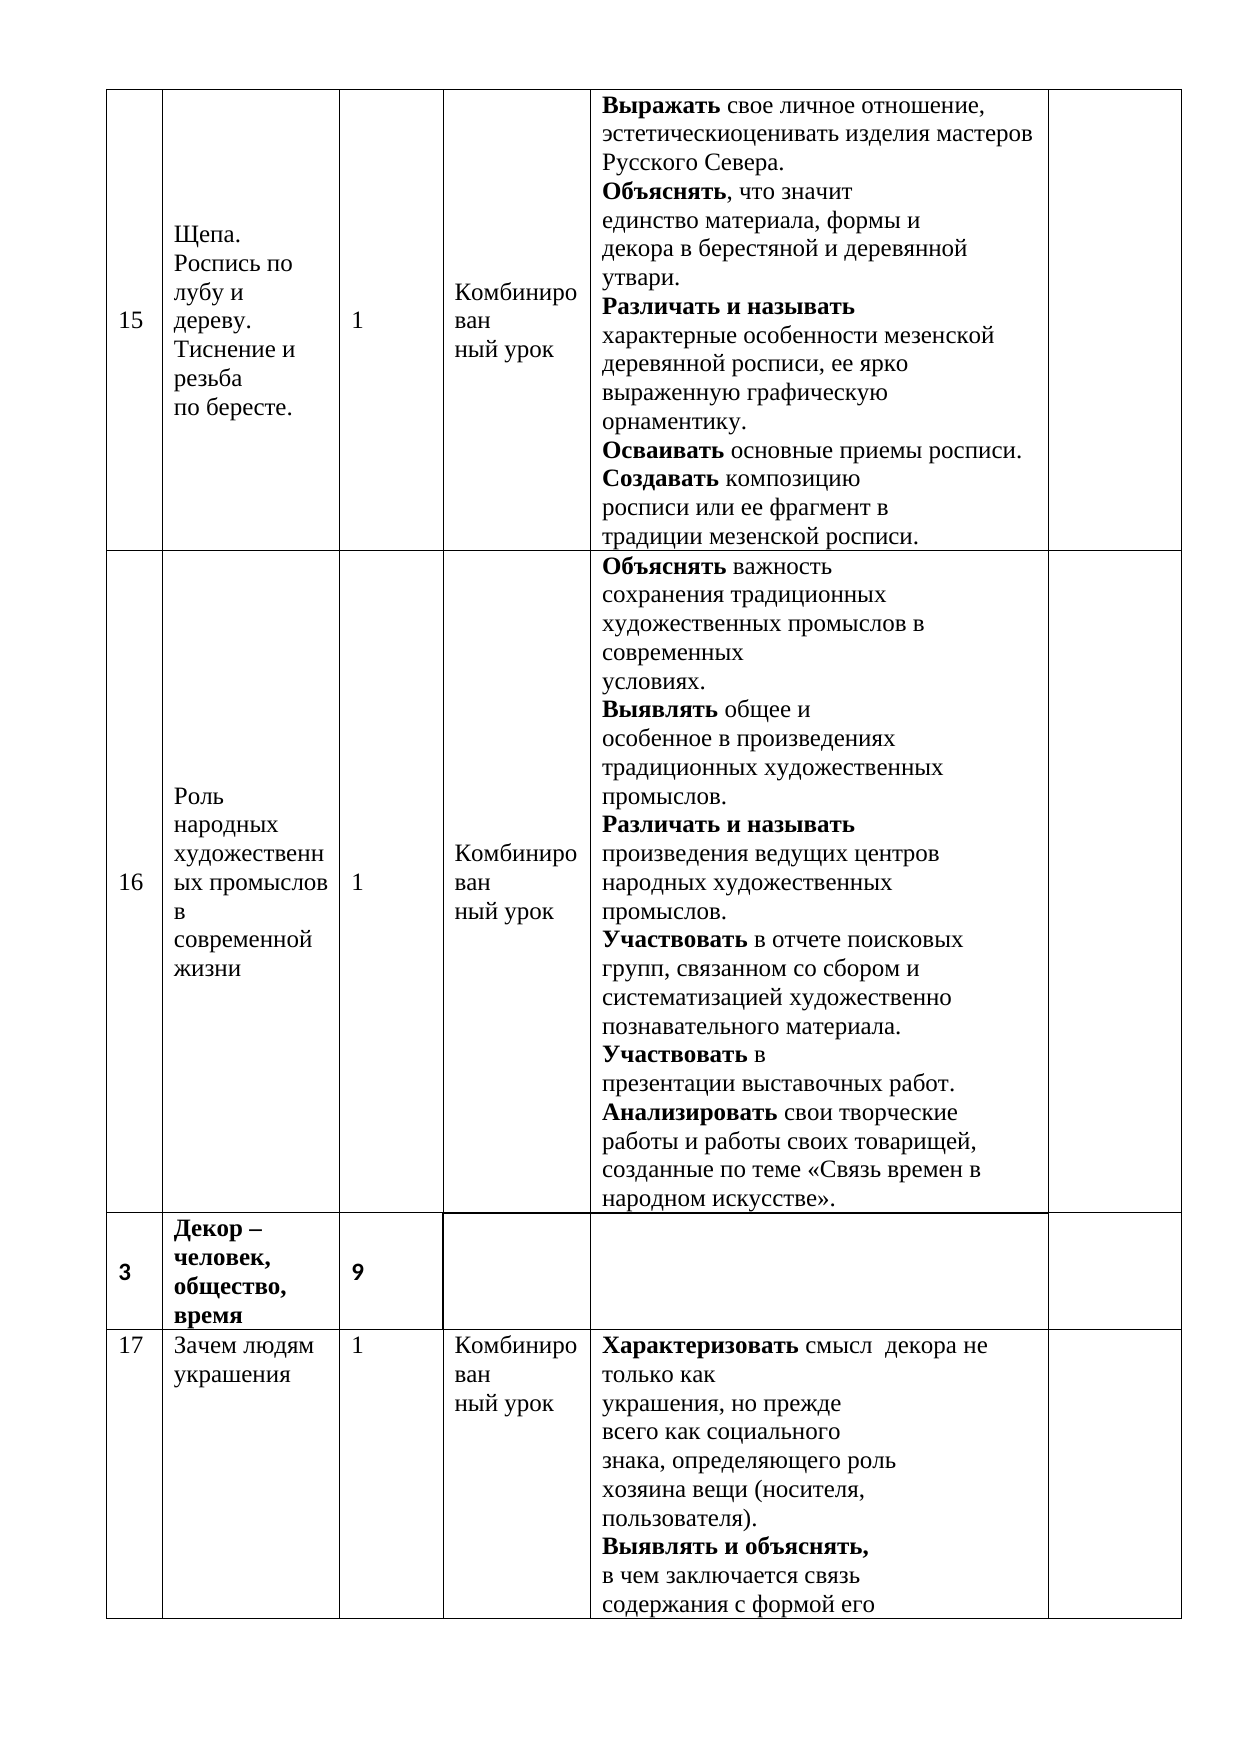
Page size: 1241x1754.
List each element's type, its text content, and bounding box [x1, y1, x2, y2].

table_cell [591, 1330, 1048, 1618]
table_cell 15 [107, 90, 162, 550]
table_cell Роль народных художественных промыслов в современной жизни [163, 551, 339, 1212]
table_cell [1049, 551, 1181, 1212]
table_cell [163, 1330, 339, 1618]
table_cell Комбинирован ный урок [444, 551, 590, 1212]
table_cell Выражать свое личное отношение, эстетическиоценивать изделия мастеров Русского Севера. Объяснять, что значит единство материала, формы и декора в берестяной и деревянной утвари. Различать и называть характерные особенности мезенской деревянной росписи, ее ярко выраженную графическую орнаментику. Осваивать основные приемы росписи. Создавать композицию росписи или ее фрагмент в традиции мезенской росписи. [591, 90, 1048, 550]
table_cell Объяснять важность сохранения традиционных художественных промыслов в современных условиях. Выявлять общее и особенное в произведениях традиционных художественных промыслов. Различать и называть произведения ведущих центров народных художественных промыслов. Участвовать в отчете поисковых групп, связанном со сбором и систематизацией художественно познавательного материала. Участвовать в презентации выставочных работ. Анализировать свои творческие работы и работы своих товарищей, созданные по теме «Связь времен в народном искусстве». [591, 551, 1048, 1212]
table_cell [1049, 1330, 1181, 1618]
table_cell [1049, 90, 1181, 550]
table_cell 1 [340, 90, 443, 550]
table_cell Комбинирован ный урок [444, 90, 590, 550]
table_cell 9 [340, 1213, 442, 1328]
table_cell 3 [107, 1213, 162, 1328]
table_cell [1049, 1213, 1181, 1328]
table_cell 1 [340, 551, 443, 1212]
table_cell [444, 1330, 590, 1618]
table_cell 1 [340, 1330, 443, 1618]
table_cell 16 [107, 551, 162, 1212]
table_cell [444, 1214, 590, 1328]
table_cell [591, 1214, 1048, 1328]
table_cell Щепа. Роспись по лубу и дереву. Тиснение и резьба по бересте. [163, 90, 339, 550]
table_cell Декор – человек, общество, время [163, 1213, 339, 1328]
table_cell 17 [107, 1330, 162, 1618]
